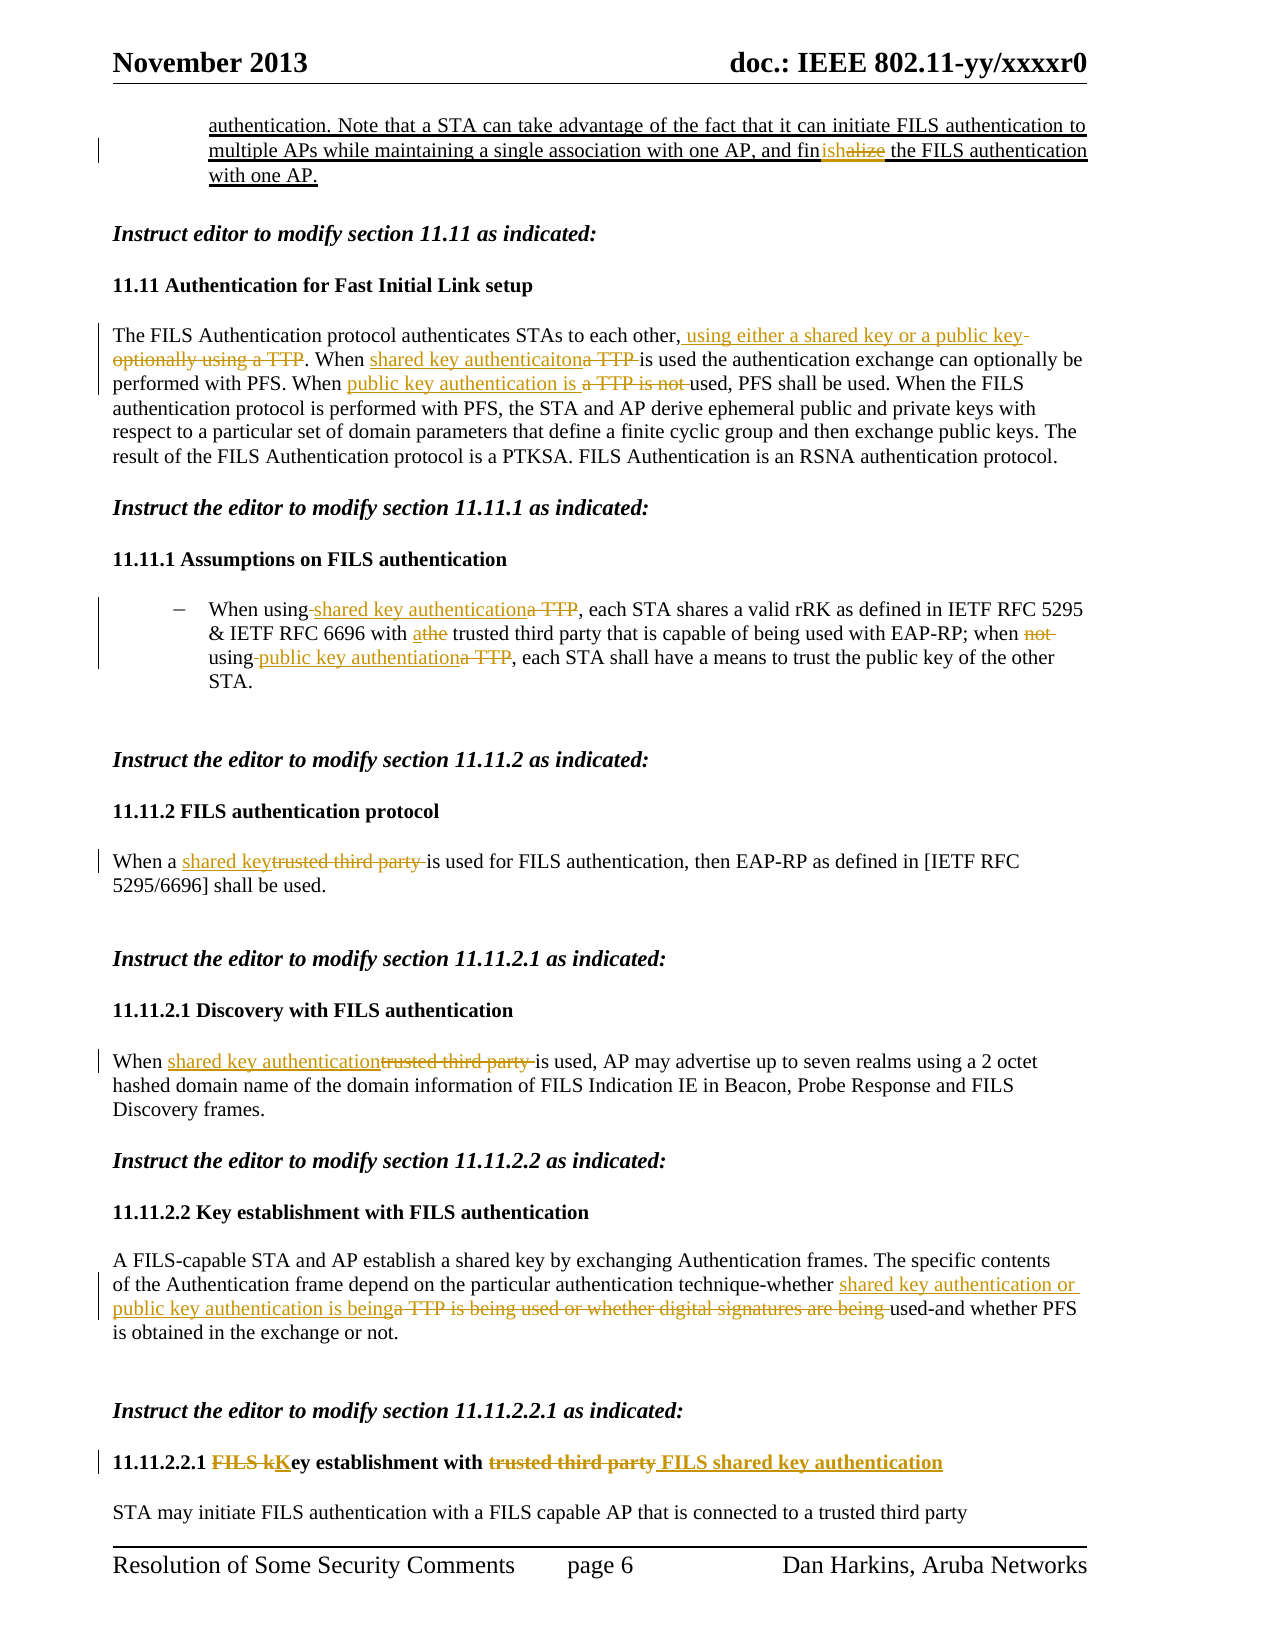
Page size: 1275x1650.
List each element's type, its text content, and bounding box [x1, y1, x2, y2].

text of the Authentication frame depend on the particular authentication technique-whether used-and whether PFS is obtained in the exchange or not. [112, 1272, 1087, 1344]
text 11.11.2.1 Discovery with FILS authentication [112, 998, 1087, 1022]
text Instruct the editor to modify section 11.11.2.2.1 as indicated: [112, 1397, 1087, 1423]
text 11.11.2.2 Key establishment with FILS authentication [112, 1200, 1087, 1224]
text When a is used for FILS authentication, then EAP-RP as defined in [IETF RFC 5295/6696] shall be used. [112, 849, 1087, 897]
text 11.11.1 Assumptions on FILS authentication [112, 547, 1087, 571]
text Instruct editor to modify section 11.11 as indicated: [112, 220, 1087, 246]
text Instruct the editor to modify section 11.11.2.2 as indicated: [112, 1147, 1087, 1173]
text 11.11.2 FILS authentication protocol [112, 799, 1087, 823]
text 11.11 Authentication for Fast Initial Link setup [112, 273, 1087, 297]
list When using, each STA shares a valid rRK as defined in IETF RFC 5295 & IETF RFC 6696 with trusted third party that is capable of being used with EAP-RP; when using, each STA shall have a means to trust the public key of the other STA. [171, 597, 1087, 693]
text 11.11.2.2.1 ey establishment with [112, 1449, 1087, 1474]
text Instruct the editor to modify section 11.11.2.1 as indicated: [112, 945, 1087, 972]
text The FILS Authentication protocol authenticates STAs to each other,. When is used the authentication exchange can optionally be performed with PFS. When used, PFS shall be used. When the FILS authentication protocol is performed with PFS, the STA and AP derive ephemeral public and private keys with respect to a particular set of domain parameters that define a finite cyclic group and then exchange public keys. The result of the FILS Authentication protocol is a PTKSA. FILS Authentication is an RSNA authentication protocol. [112, 323, 1087, 468]
text Instruct the editor to modify section 11.11.1 as indicated: [112, 494, 1087, 520]
text When is used, AP may advertise up to seven realms using a 2 octet hashed domain name of the domain information of FILS Indication IE in Beacon, Probe Response and FILS Discovery frames. [112, 1048, 1087, 1121]
text Instruct the editor to modify section 11.11.2 as indicated: [112, 746, 1087, 772]
text A FILS-capable STA and AP establish a shared key by exchanging Authentication frames. The specific contents [112, 1248, 1087, 1272]
